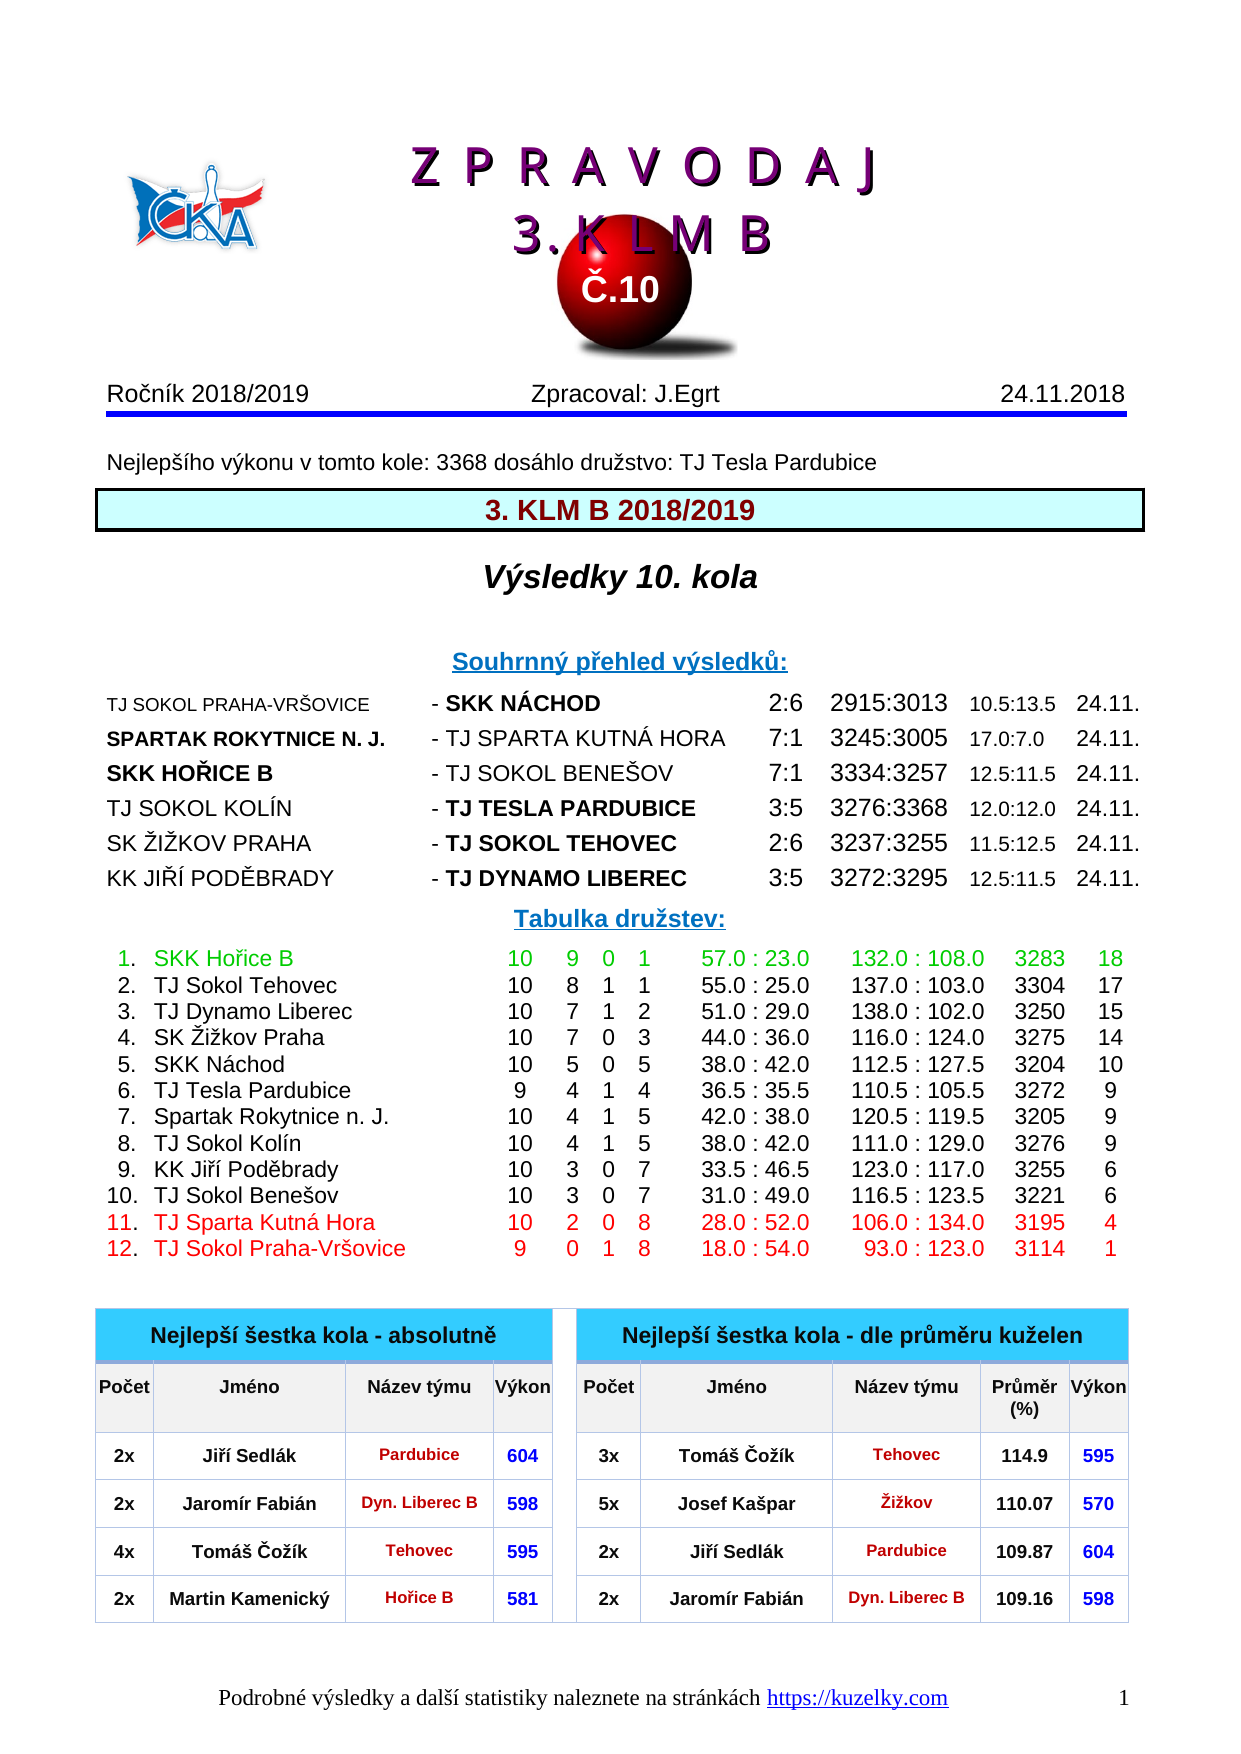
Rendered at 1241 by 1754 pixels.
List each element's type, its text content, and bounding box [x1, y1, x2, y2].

text 6. TJ Tesla Pardubice 9 4 1 4 36.5 : 35.5 110.5 : 105.5 3272 9 [106, 1077, 1134, 1103]
table_cell Martin Kamenický [154, 1576, 345, 1622]
table_cell Jaromír Fabián [641, 1576, 832, 1622]
table_cell 598 [1070, 1576, 1128, 1622]
picture [536, 310, 738, 360]
table_cell 2x [96, 1480, 153, 1527]
table_cell Jméno [154, 1364, 345, 1432]
table_cell 604 [1070, 1528, 1128, 1574]
table_cell 595 [494, 1528, 552, 1574]
table_cell 598 [494, 1480, 552, 1527]
text 11. TJ Sparta Kutná Hora 10 2 0 8 28.0 : 52.0 106.0 : 134.0 3195 4 [106, 1209, 1134, 1235]
table_cell Dyn. Liberec B [346, 1480, 493, 1527]
text 1. SKK Hořice B 10 9 0 1 57.0 : 23.0 132.0 : 108.0 3283 18 [106, 945, 1134, 972]
text SK Žižkov Praha - TJ Sokol Tehovec 2:6 3237:3255 11.5:12.5 24.11. [106, 828, 1134, 856]
text SKK Hořice B - TJ Sokol Benešov 7:1 3334:3257 12.5:11.5 24.11. [106, 758, 1134, 786]
text 4. SK Žižkov Praha 10 7 0 3 44.0 : 36.0 116.0 : 124.0 3275 14 [106, 1024, 1134, 1051]
table_cell Žižkov [833, 1480, 980, 1527]
text Nejlepšího výkonu v tomto kole: 3368 dosáhlo družstvo: TJ Tesla Pardubice [106, 449, 1134, 475]
text KK Jiří Poděbrady - TJ Dynamo Liberec 3:5 3272:3295 12.5:11.5 24.11. [106, 863, 1134, 891]
table_header Nejlepší šestka kola - absolutně [96, 1309, 552, 1360]
table_cell Tehovec [833, 1433, 980, 1479]
text Spartak Rokytnice n. J. - TJ Sparta Kutná Hora 7:1 3245:3005 17.0:7.0 24.11. [106, 723, 1134, 751]
table_cell Dyn. Liberec B [833, 1576, 980, 1622]
text Souhrnný přehled výsledků: [94, 646, 1145, 675]
table_cell Výkon [494, 1364, 552, 1432]
table_cell Tomáš Čožík [154, 1528, 345, 1574]
table_cell Jaromír Fabián [154, 1480, 345, 1527]
table_cell 581 [494, 1576, 552, 1622]
text 12. TJ Sokol Praha-Vršovice 9 0 1 8 18.0 : 54.0 93.0 : 123.0 3114 1 [106, 1235, 1134, 1261]
table_cell 2x [577, 1528, 640, 1574]
table_cell Jméno [641, 1364, 832, 1432]
table_cell 109.87 [981, 1528, 1069, 1574]
text Výsledky 10. kola [106, 557, 1134, 595]
table_cell Název týmu [833, 1364, 980, 1432]
text 2. TJ Sokol Tehovec 10 8 1 1 55.0 : 25.0 137.0 : 103.0 3304 17 [106, 972, 1134, 998]
table_cell 114.9 [981, 1433, 1069, 1479]
text TJ Sokol Kolín - TJ Tesla Pardubice 3:5 3276:3368 12.0:12.0 24.11. [106, 793, 1134, 821]
text TJ Sokol Praha-Vršovice - SKK Náchod 2:6 2915:3013 10.5:13.5 24.11. [106, 688, 1134, 716]
table_cell Tehovec [346, 1528, 493, 1574]
text 3. TJ Dynamo Liberec 10 7 1 2 51.0 : 29.0 138.0 : 102.0 3250 15 [106, 998, 1134, 1024]
table_cell 2x [577, 1576, 640, 1622]
table_cell 570 [1070, 1480, 1128, 1527]
table_cell Výkon [1070, 1364, 1128, 1432]
table_cell Název týmu [346, 1364, 493, 1432]
table_cell 595 [1070, 1433, 1128, 1479]
table_cell Počet [577, 1364, 640, 1432]
table_cell 2x [96, 1576, 153, 1622]
table_header Nejlepší šestka kola - dle průměru kuželen [577, 1309, 1128, 1360]
table_cell Josef Kašpar [641, 1480, 832, 1527]
text 10. TJ Sokol Benešov 10 3 0 7 31.0 : 49.0 116.5 : 123.5 3221 6 [106, 1182, 1134, 1209]
table_cell 4x [96, 1528, 153, 1574]
table_cell 110.07 [981, 1480, 1069, 1527]
text 9. KK Jiří Poděbrady 10 3 0 7 33.5 : 46.5 123.0 : 117.0 3255 6 [106, 1156, 1134, 1182]
text Ročník 2018/2019 Zpracoval: J.Egrt 24.11.2018 [106, 379, 1134, 408]
table_header [553, 1309, 576, 1622]
text Tabulka družstev: [94, 904, 1145, 933]
text 5. SKK Náchod 10 5 0 5 38.0 : 42.0 112.5 : 127.5 3204 10 [106, 1051, 1134, 1077]
table_cell Průměr (%) [981, 1364, 1069, 1432]
table_cell 2x [96, 1433, 153, 1479]
table_cell Počet [96, 1364, 153, 1432]
table_cell 5x [577, 1480, 640, 1527]
table_cell 604 [494, 1433, 552, 1479]
table_cell Jiří Sedlák [641, 1528, 832, 1574]
picture [536, 210, 738, 267]
table_cell 3x [577, 1433, 640, 1479]
table_cell Jiří Sedlák [154, 1433, 345, 1479]
table_cell Hořice B [346, 1576, 493, 1622]
text 8. TJ Sokol Kolín 10 4 1 5 38.0 : 42.0 111.0 : 129.0 3276 9 [106, 1130, 1134, 1156]
table_cell 109.16 [981, 1576, 1069, 1622]
table_cell Tomáš Čožík [641, 1433, 832, 1479]
table_cell Pardubice [346, 1433, 493, 1479]
subtitle 3. KLM B 2018/2019 [98, 491, 1142, 528]
text Č.10 [106, 267, 1134, 310]
table_cell Pardubice [833, 1528, 980, 1574]
text 7. Spartak Rokytnice n. J. 10 4 1 5 42.0 : 38.0 120.5 : 119.5 3205 9 [106, 1103, 1134, 1130]
